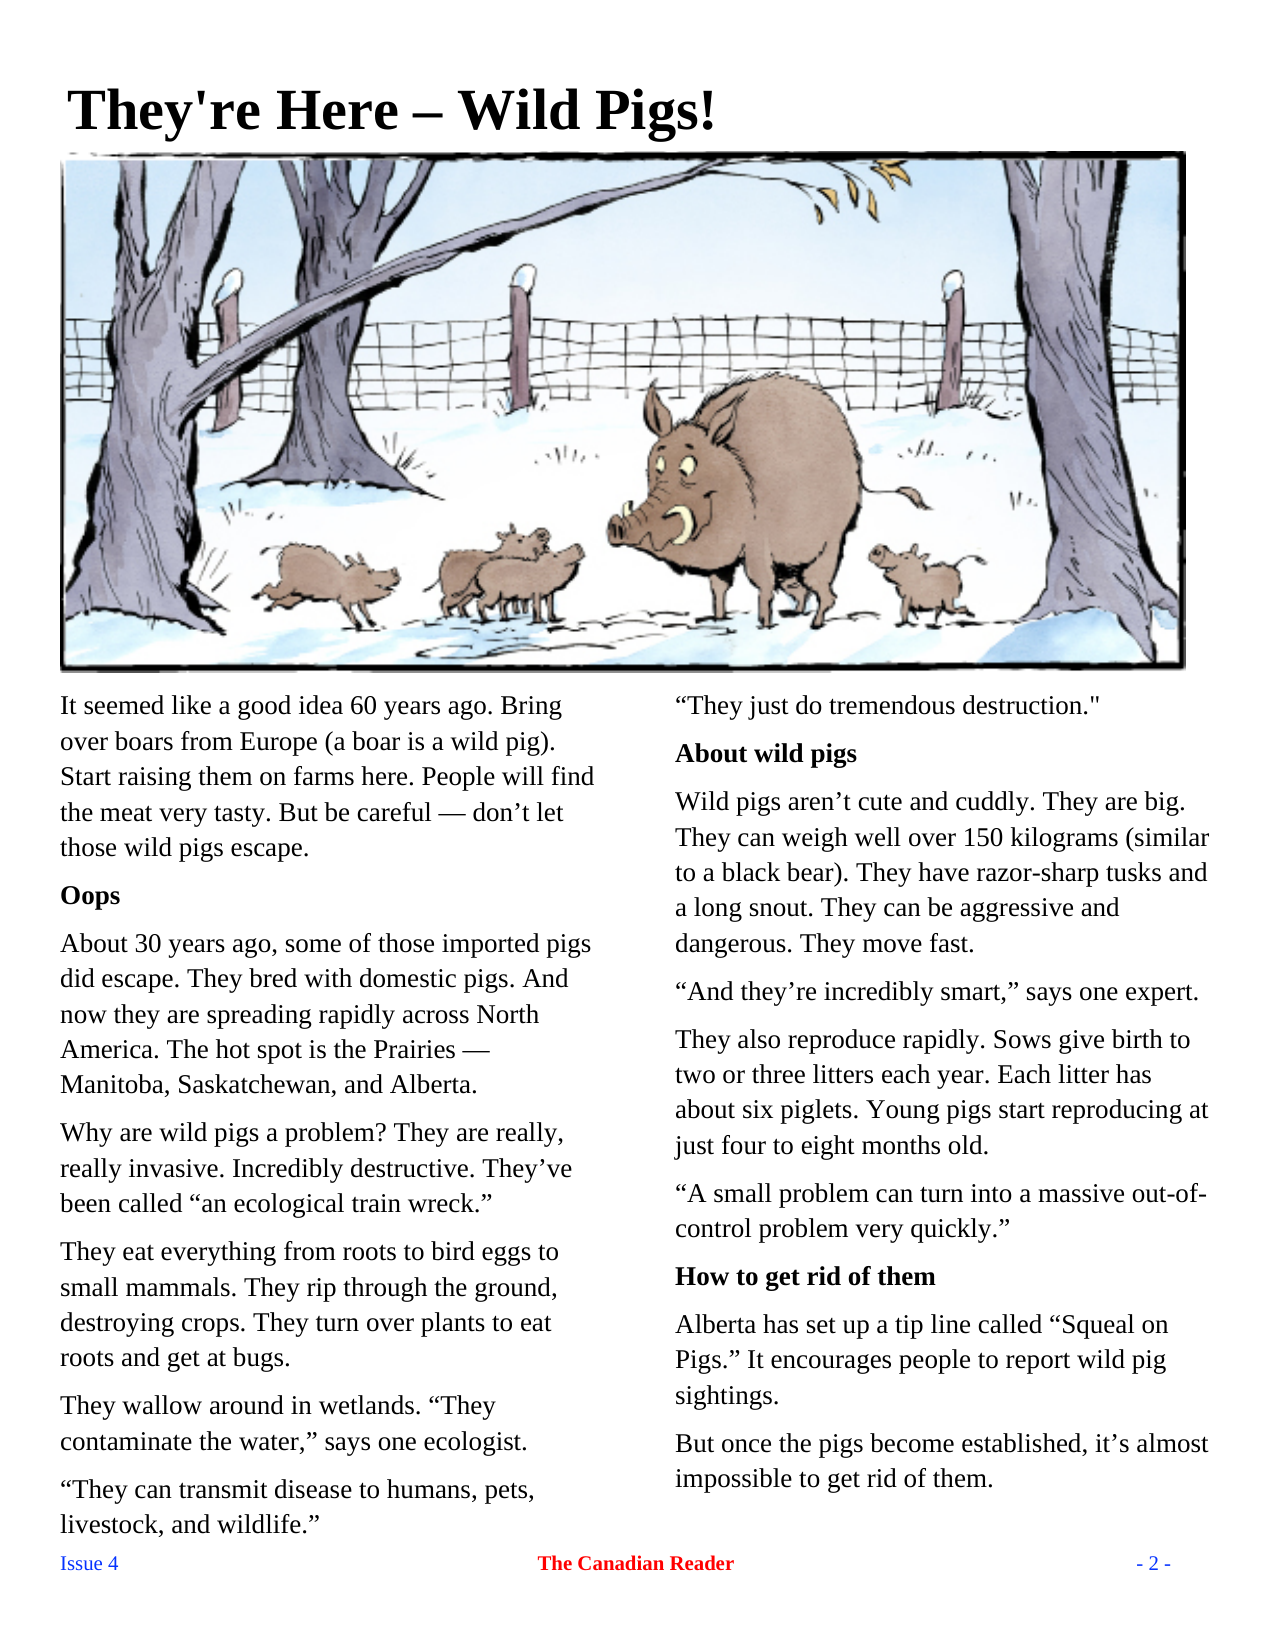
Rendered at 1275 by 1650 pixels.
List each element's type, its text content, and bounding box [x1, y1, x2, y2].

text They also reproduce rapidly. Sows give birth to two or three litters each year. Each litter has about six piglets. Young pigs start reproducing at just four to eight months old. [675, 1018, 1215, 1160]
text Wild pigs aren’t cute and cuddly. They are big. They can weigh well over 150 kilograms (similar to a black bear). They have razor-sharp tusks and a long snout. They can be aggressive and dangerous. They move fast. [675, 781, 1215, 958]
text Alberta has set up a tip line called “Squeal on Pigs.” It encourages people to report wild pig sightings. [675, 1304, 1215, 1410]
text It seemed like a good idea 60 years ago. Bring over boars from Europe (a boar is a wild pig). Start raising them on farms here. People will find the meat very tasty. But be careful — don’t let those wild pigs escape. [60, 685, 600, 862]
text They eat everything from roots to bird eggs to small mammals. They rip through the ground, destroying crops. They turn over plants to eat roots and get at bugs. [60, 1231, 600, 1373]
text Oops [60, 875, 600, 910]
text About wild pigs [675, 733, 1215, 768]
picture [60, 151, 1186, 673]
text “And they’re incredibly smart,” says one expert. [675, 971, 1215, 1006]
text “A small problem can turn into a massive out-of-control problem very quickly.” [675, 1173, 1215, 1243]
text About 30 years ago, some of those imported pigs did escape. They bred with domestic pigs. And now they are spreading rapidly across North America. The hot spot is the Prairies — Manitoba, Saskatchewan, and Alberta. [60, 923, 600, 1100]
text But once the pigs become established, it’s almost impossible to get rid of them. [675, 1423, 1215, 1493]
text “They just do tremendous destruction." [675, 685, 1215, 721]
text They wallow around in wetlands. “They contaminate the water,” says one ecologist. [60, 1385, 600, 1456]
text They're Here – Wild Pigs! [60, 69, 1215, 142]
text Why are wild pigs a problem? They are really, really invasive. Incredibly destructive. They’ve been called “an ecological train wreck.” [60, 1112, 600, 1218]
text How to get rid of them [675, 1256, 1215, 1291]
text “They can transmit disease to humans, pets, livestock, and wildlife.” [60, 1468, 600, 1539]
